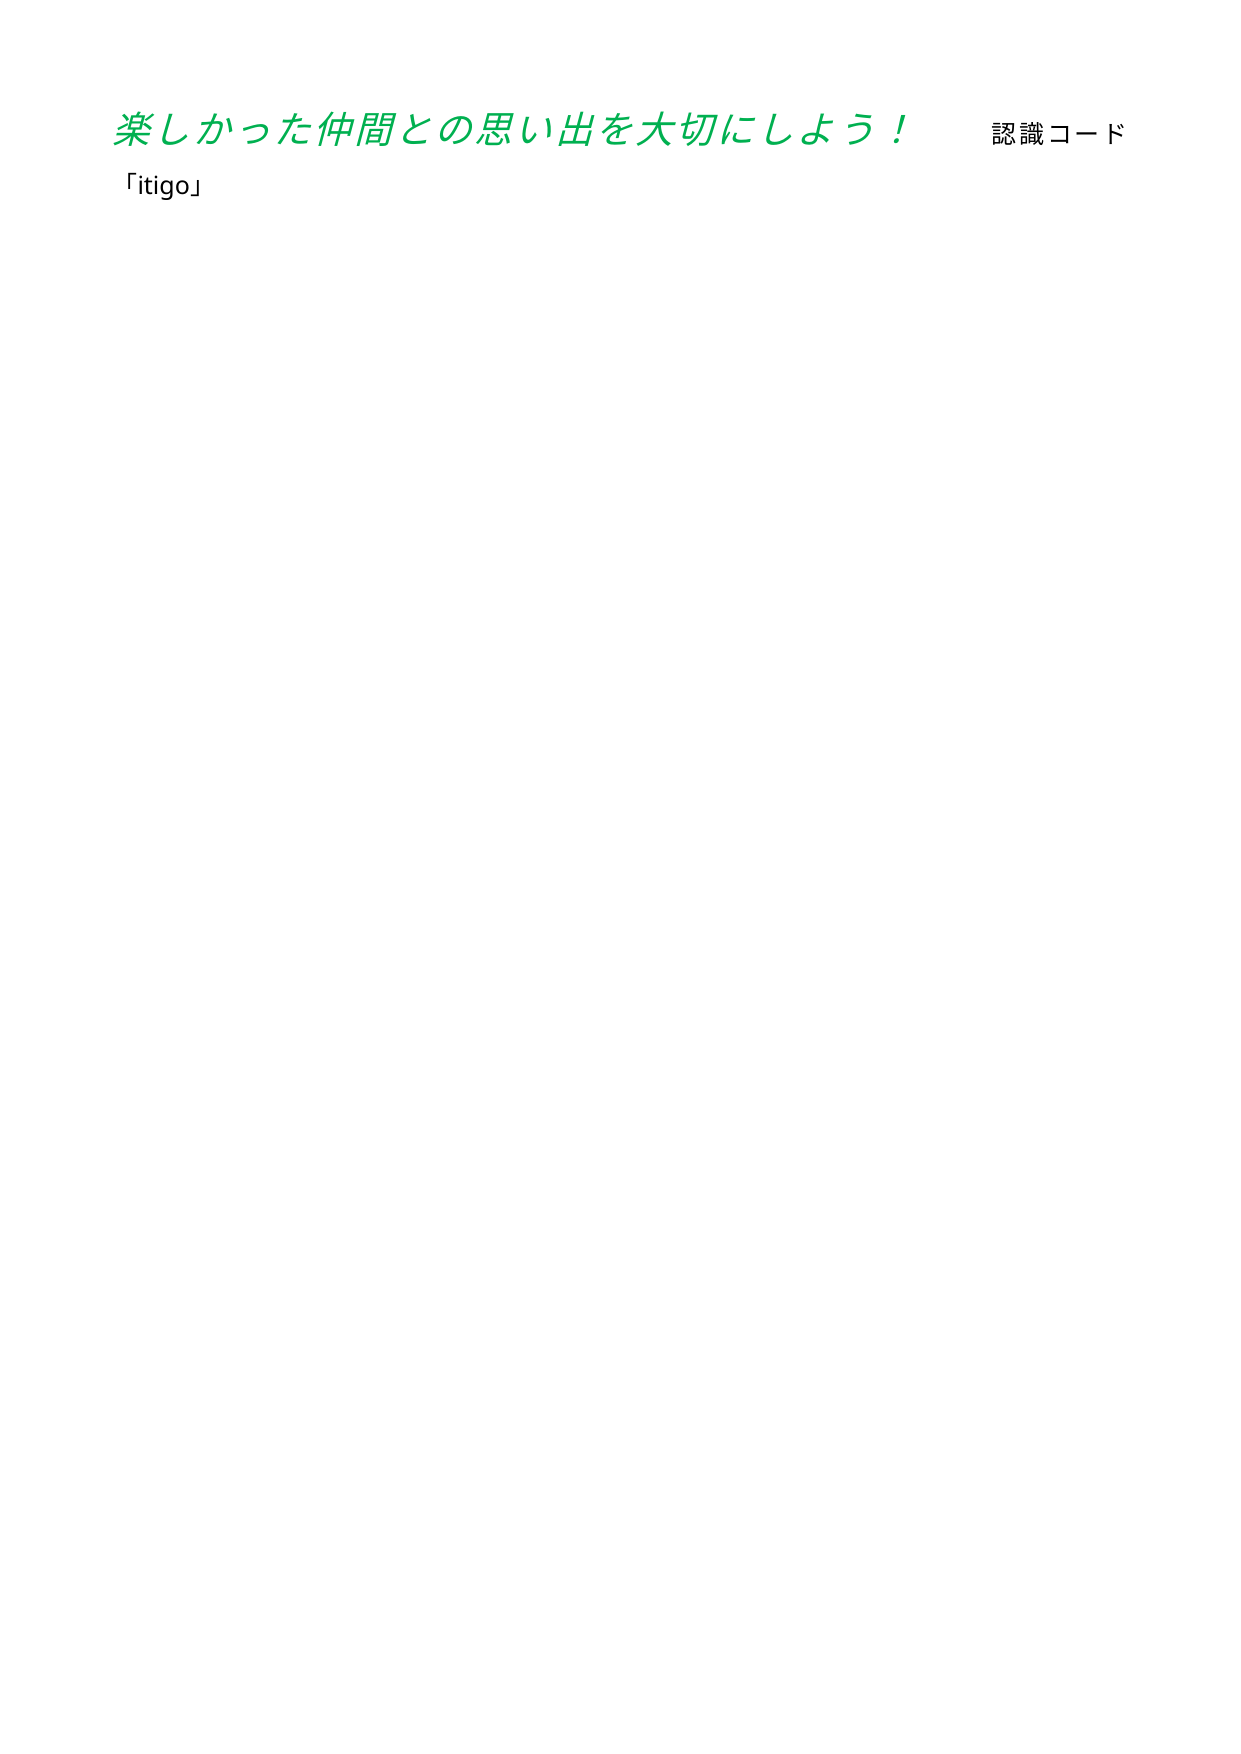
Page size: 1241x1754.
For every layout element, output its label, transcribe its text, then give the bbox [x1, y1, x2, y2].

text 楽しかった仲間との思い出を大切にしよう！ 認識コード「itigo」 [112, 89, 1128, 202]
